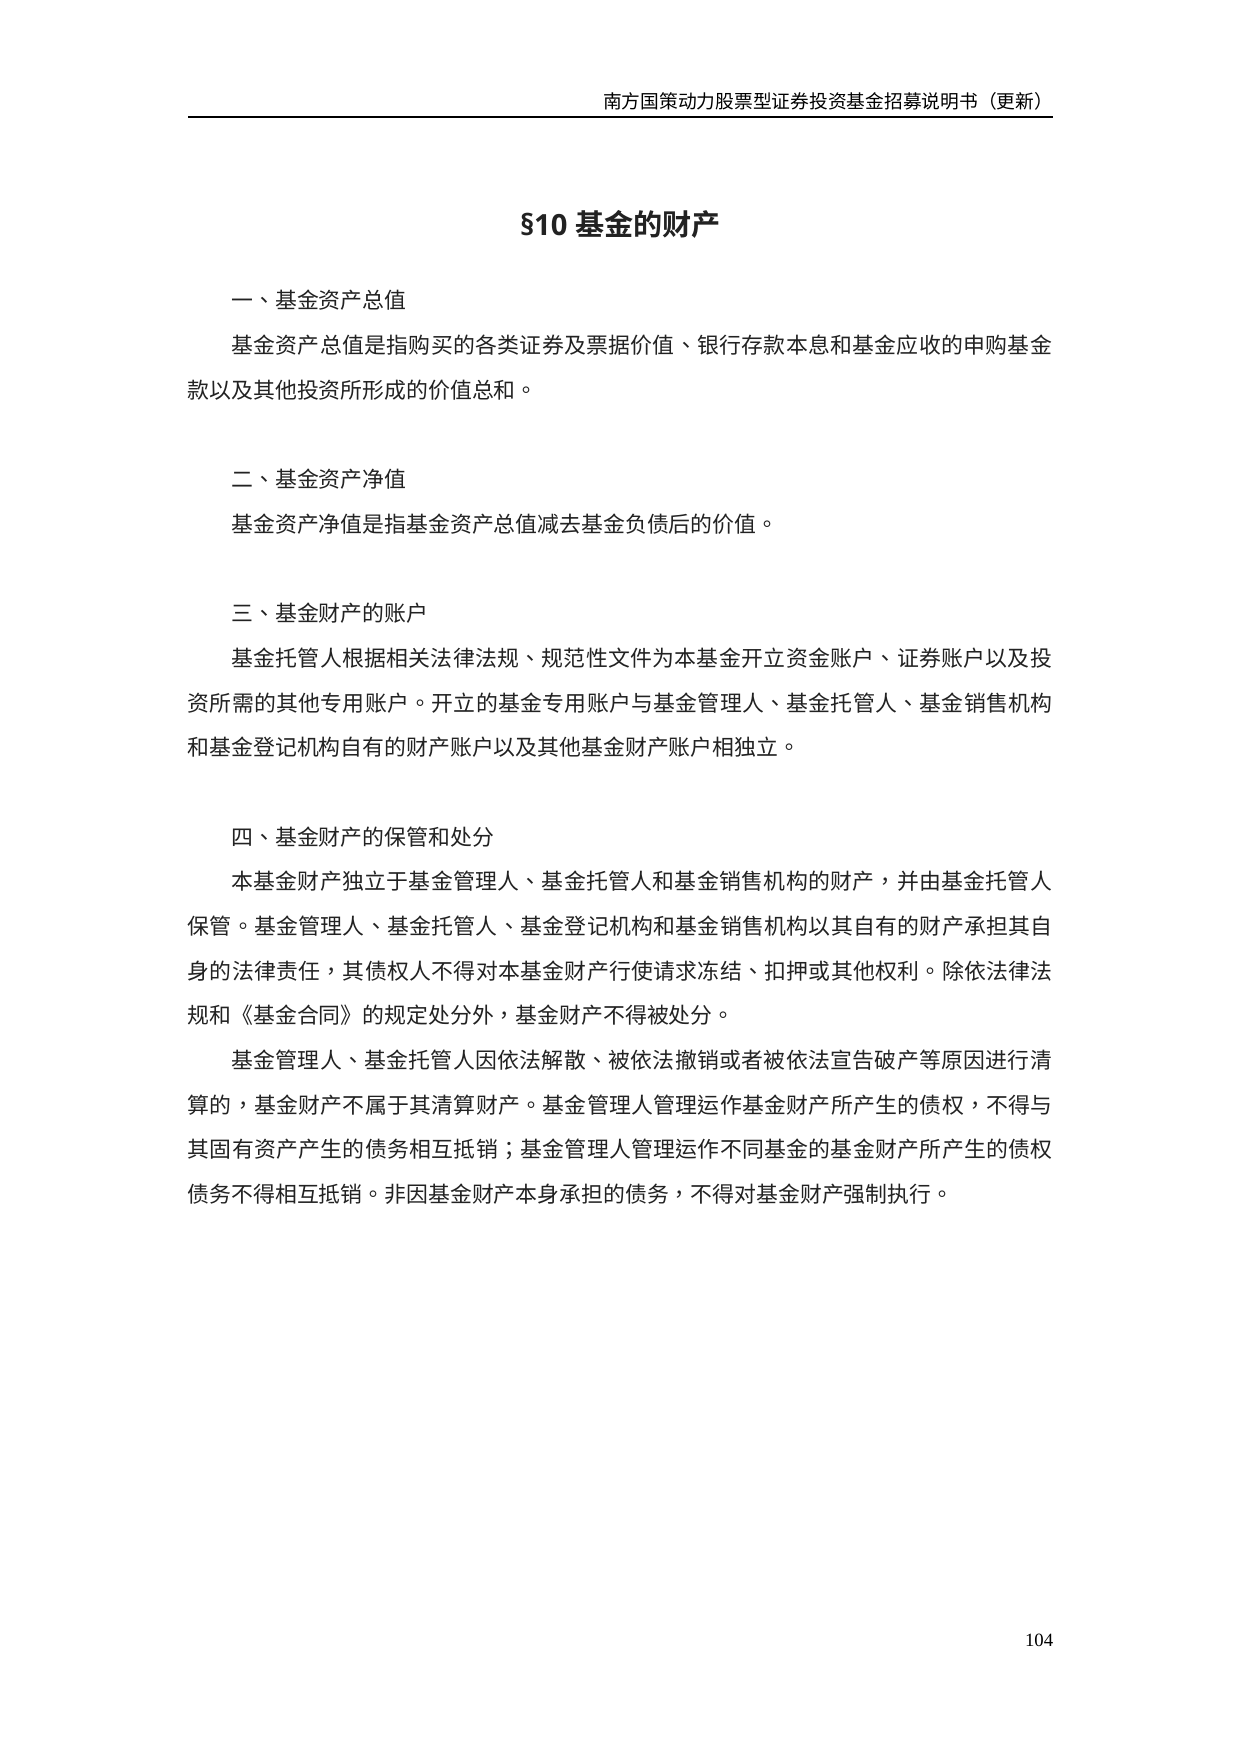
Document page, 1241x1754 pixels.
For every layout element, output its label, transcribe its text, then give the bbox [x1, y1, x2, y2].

text 一、基金资产总值 [187, 285, 1053, 315]
text 基金资产净值是指基金资产总值减去基金负债后的价值。 [187, 509, 1053, 538]
text 基金托管人根据相关法律法规、规范性文件为本基金开立资金账户、证券账户以及投资所需的其他专用账户。开立的基金专用账户与基金管理人、基金托管人、基金销售机构和基金登记机构自有的财产账户以及其他基金财产账户相独立。 [187, 643, 1053, 762]
text 三、基金财产的账户 [187, 598, 1053, 628]
text 本基金财产独立于基金管理人、基金托管人和基金销售机构的财产，并由基金托管人保管。基金管理人、基金托管人、基金登记机构和基金销售机构以其自有的财产承担其自身的法律责任，其债权人不得对本基金财产行使请求冻结、扣押或其他权利。除依法律法规和《基金合同》的规定处分外，基金财产不得被处分。 [187, 866, 1053, 1030]
text 基金管理人、基金托管人因依法解散、被依法撤销或者被依法宣告破产等原因进行清算的，基金财产不属于其清算财产。基金管理人管理运作基金财产所产生的债权，不得与其固有资产产生的债务相互抵销；基金管理人管理运作不同基金的基金财产所产生的债权债务不得相互抵销。非因基金财产本身承担的债务，不得对基金财产强制执行。 [187, 1045, 1053, 1209]
text §10 基金的财产 [187, 191, 1053, 256]
text 四、基金财产的保管和处分 [187, 822, 1053, 851]
text 基金资产总值是指购买的各类证券及票据价值、银行存款本息和基金应收的申购基金款以及其他投资所形成的价值总和。 [187, 330, 1053, 404]
text 二、基金资产净值 [187, 464, 1053, 494]
